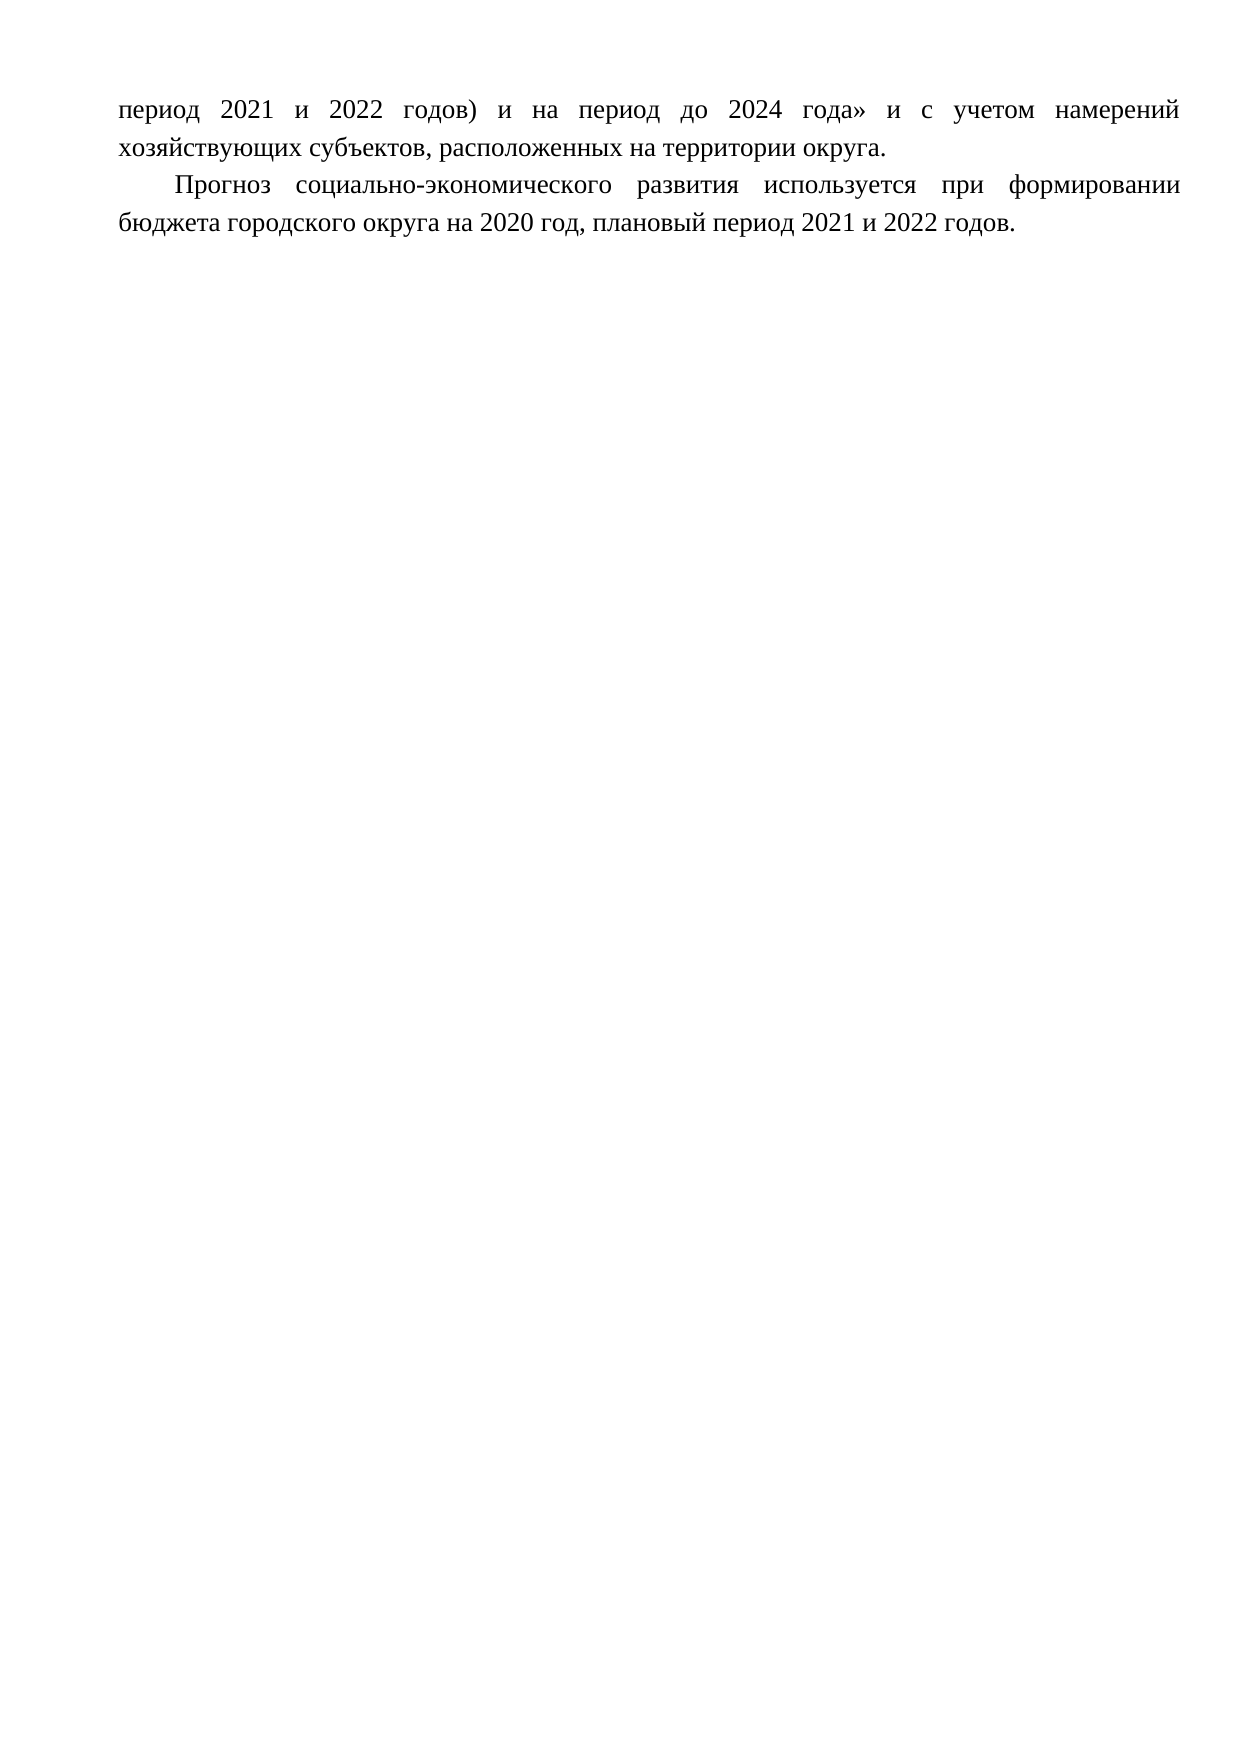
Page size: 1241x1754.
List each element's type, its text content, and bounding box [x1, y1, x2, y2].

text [118, 89, 1181, 164]
text Прогноз социально-экономического развития используется при формировании бюджета городского округа на 2020 год, плановый период 2021 и 2022 годов. [118, 164, 1181, 239]
